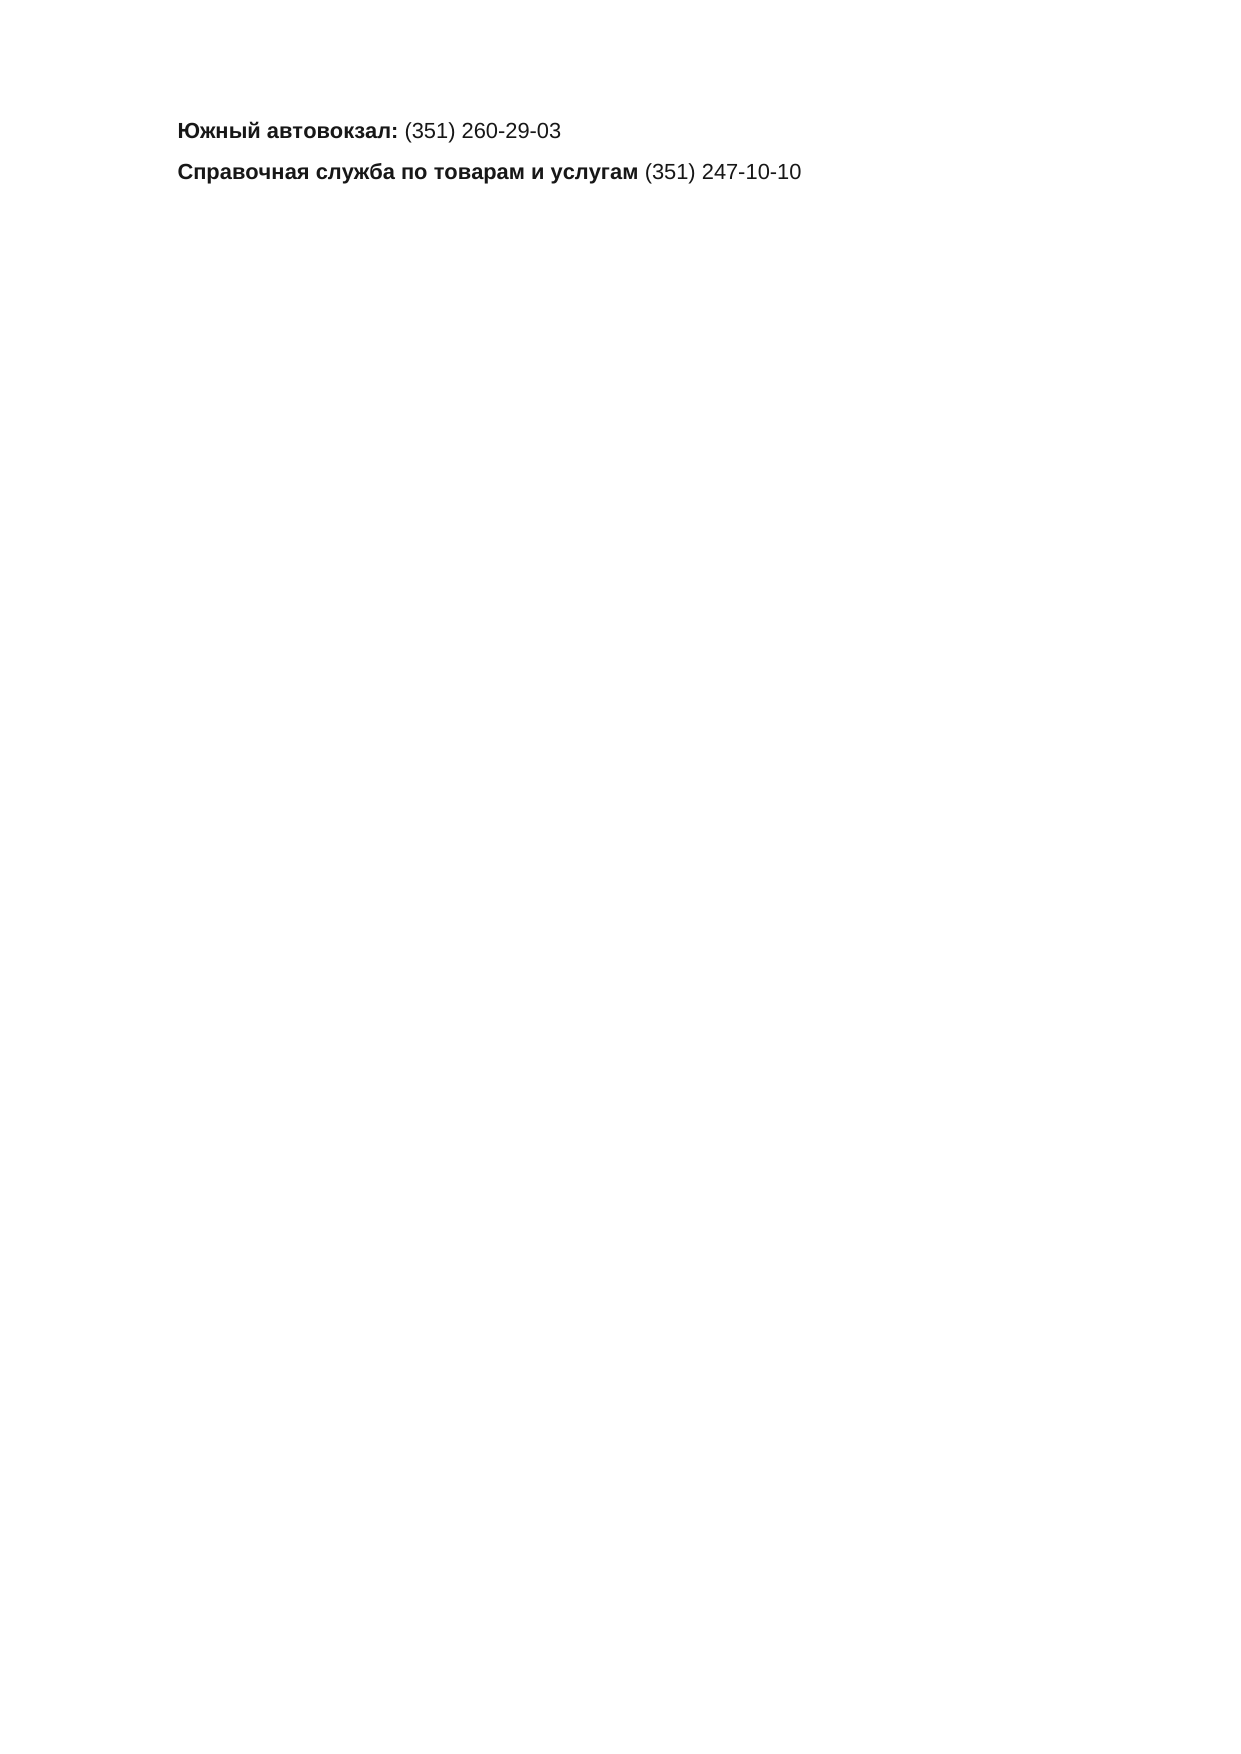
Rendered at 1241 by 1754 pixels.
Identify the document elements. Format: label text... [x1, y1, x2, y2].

text Южный автовокзал: (351) 260-29-03 [177, 118, 1152, 143]
text Справочная служба по товарам и услугам (351) 247-10-10 [177, 159, 1152, 184]
